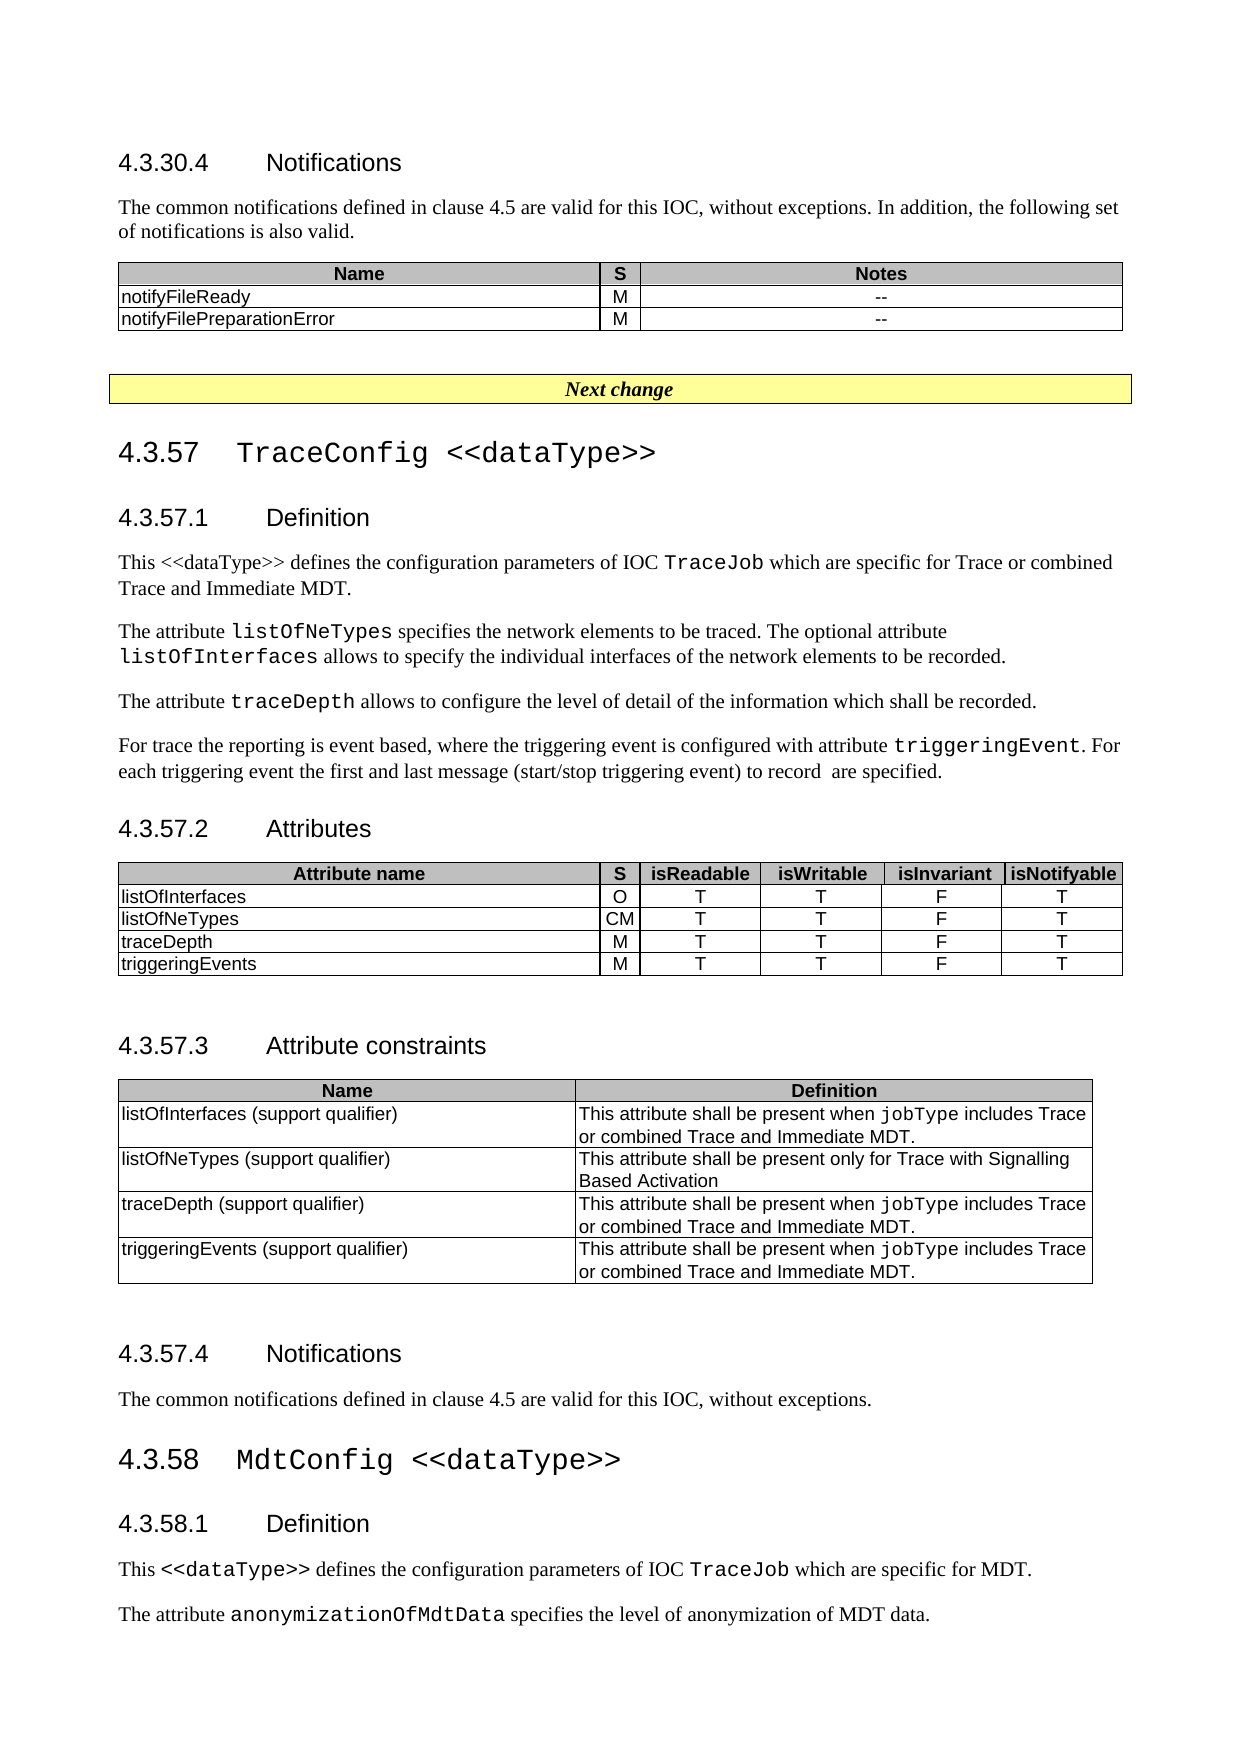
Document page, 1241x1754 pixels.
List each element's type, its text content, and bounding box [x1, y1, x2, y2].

table_cell T [761, 953, 881, 975]
table_cell T [761, 931, 881, 952]
text This <<dataType>> defines the configuration parameters of IOC TraceJob which are specific for Trace or combined Trace and Immediate MDT. [118, 550, 1122, 600]
table_cell -- [641, 308, 1122, 330]
table_cell T [1002, 931, 1122, 952]
table_cell M [601, 931, 639, 952]
table_cell M [601, 953, 639, 975]
table_cell F [882, 931, 1001, 952]
table_cell triggeringEvents (support qualifier) [119, 1238, 575, 1283]
table_cell F [882, 908, 1001, 929]
table_cell T [761, 908, 881, 929]
subtitle 4.3.57.1 Definition [118, 502, 1122, 531]
table_cell notifyFilePreparationError [119, 308, 599, 330]
text The common notifications defined in clause 4.5 are valid for this IOC, without exceptions. [118, 1387, 1122, 1411]
table_cell This attribute shall be present when jobType includes Trace or combined Trace and Immediate MDT. [576, 1102, 1092, 1147]
table_cell M [601, 286, 640, 307]
table_header Definition [576, 1080, 1092, 1101]
subtitle 4.3.58 MdtConfig <<dataType>> [118, 1442, 1122, 1478]
table_cell traceDepth [119, 931, 599, 952]
table_header isNotifyable [1006, 863, 1122, 884]
table_cell F [882, 953, 1001, 975]
table_cell M [601, 308, 640, 330]
subtitle 4.3.57.2 Attributes [118, 814, 1122, 843]
table_cell This attribute shall be present when jobType includes Trace or combined Trace and Immediate MDT. [576, 1238, 1092, 1283]
table_header S [601, 863, 639, 884]
text The common notifications defined in clause 4.5 are valid for this IOC, without exceptions. In addition, the following set of notifications is also valid. [118, 195, 1122, 243]
table_cell traceDepth (support qualifier) [119, 1192, 575, 1237]
table_cell T [641, 885, 760, 907]
table_cell listOfInterfaces (support qualifier) [119, 1102, 575, 1147]
table_header Name [119, 1080, 575, 1101]
table_cell triggeringEvents [119, 953, 599, 975]
table_header S [601, 263, 640, 284]
table_cell T [641, 908, 760, 929]
table_cell This attribute shall be present when jobType includes Trace or combined Trace and Immediate MDT. [576, 1192, 1092, 1237]
table_cell T [1002, 908, 1122, 929]
table_cell listOfNeTypes (support qualifier) [119, 1148, 575, 1191]
subtitle 4.3.30.4 Notifications [118, 147, 1122, 176]
text For trace the reporting is event based, where the triggering event is configured with attribute triggeringEvent. For each triggering event the first and last message (start/stop triggering event) to record are specified. [118, 733, 1122, 783]
text Next change [110, 375, 1131, 403]
table_cell F [882, 885, 1001, 907]
table_cell listOfInterfaces [119, 885, 599, 907]
text The attribute anonymizationOfMdtData specifies the level of anonymization of MDT data. [118, 1601, 1122, 1627]
table_header Attribute name [119, 863, 599, 884]
subtitle 4.3.57 TraceConfig <<dataType>> [118, 435, 1122, 471]
table_cell O [601, 885, 639, 907]
subtitle 4.3.57.4 Notifications [118, 1339, 1122, 1368]
table_cell -- [641, 286, 1122, 307]
table_cell This attribute shall be present only for Trace with Signalling Based Activation [576, 1148, 1092, 1191]
table_cell T [761, 885, 881, 907]
text The attribute traceDepth allows to configure the level of detail of the information which shall be recorded. [118, 689, 1122, 714]
text The attribute listOfNeTypes specifies the network elements to be traced. The optional attribute listOfInterfaces allows to specify the individual interfaces of the network elements to be recorded. [118, 618, 1122, 670]
text This <<dataType>> defines the configuration parameters of IOC TraceJob which are specific for MDT. [118, 1557, 1122, 1583]
table_cell T [641, 931, 760, 952]
table_header isInvariant [885, 863, 1004, 884]
table_cell T [1002, 885, 1122, 907]
table_cell T [1002, 953, 1122, 975]
table_cell CM [601, 908, 639, 929]
subtitle 4.3.58.1 Definition [118, 1509, 1122, 1538]
table_cell notifyFileReady [119, 286, 599, 307]
subtitle 4.3.57.3 Attribute constraints [118, 1031, 1122, 1060]
table_cell listOfNeTypes [119, 908, 599, 929]
table_header Notes [641, 263, 1122, 284]
table_header isReadable [641, 863, 760, 884]
table_cell T [641, 953, 760, 975]
table_header Name [119, 263, 599, 284]
table_header isWritable [761, 863, 884, 884]
